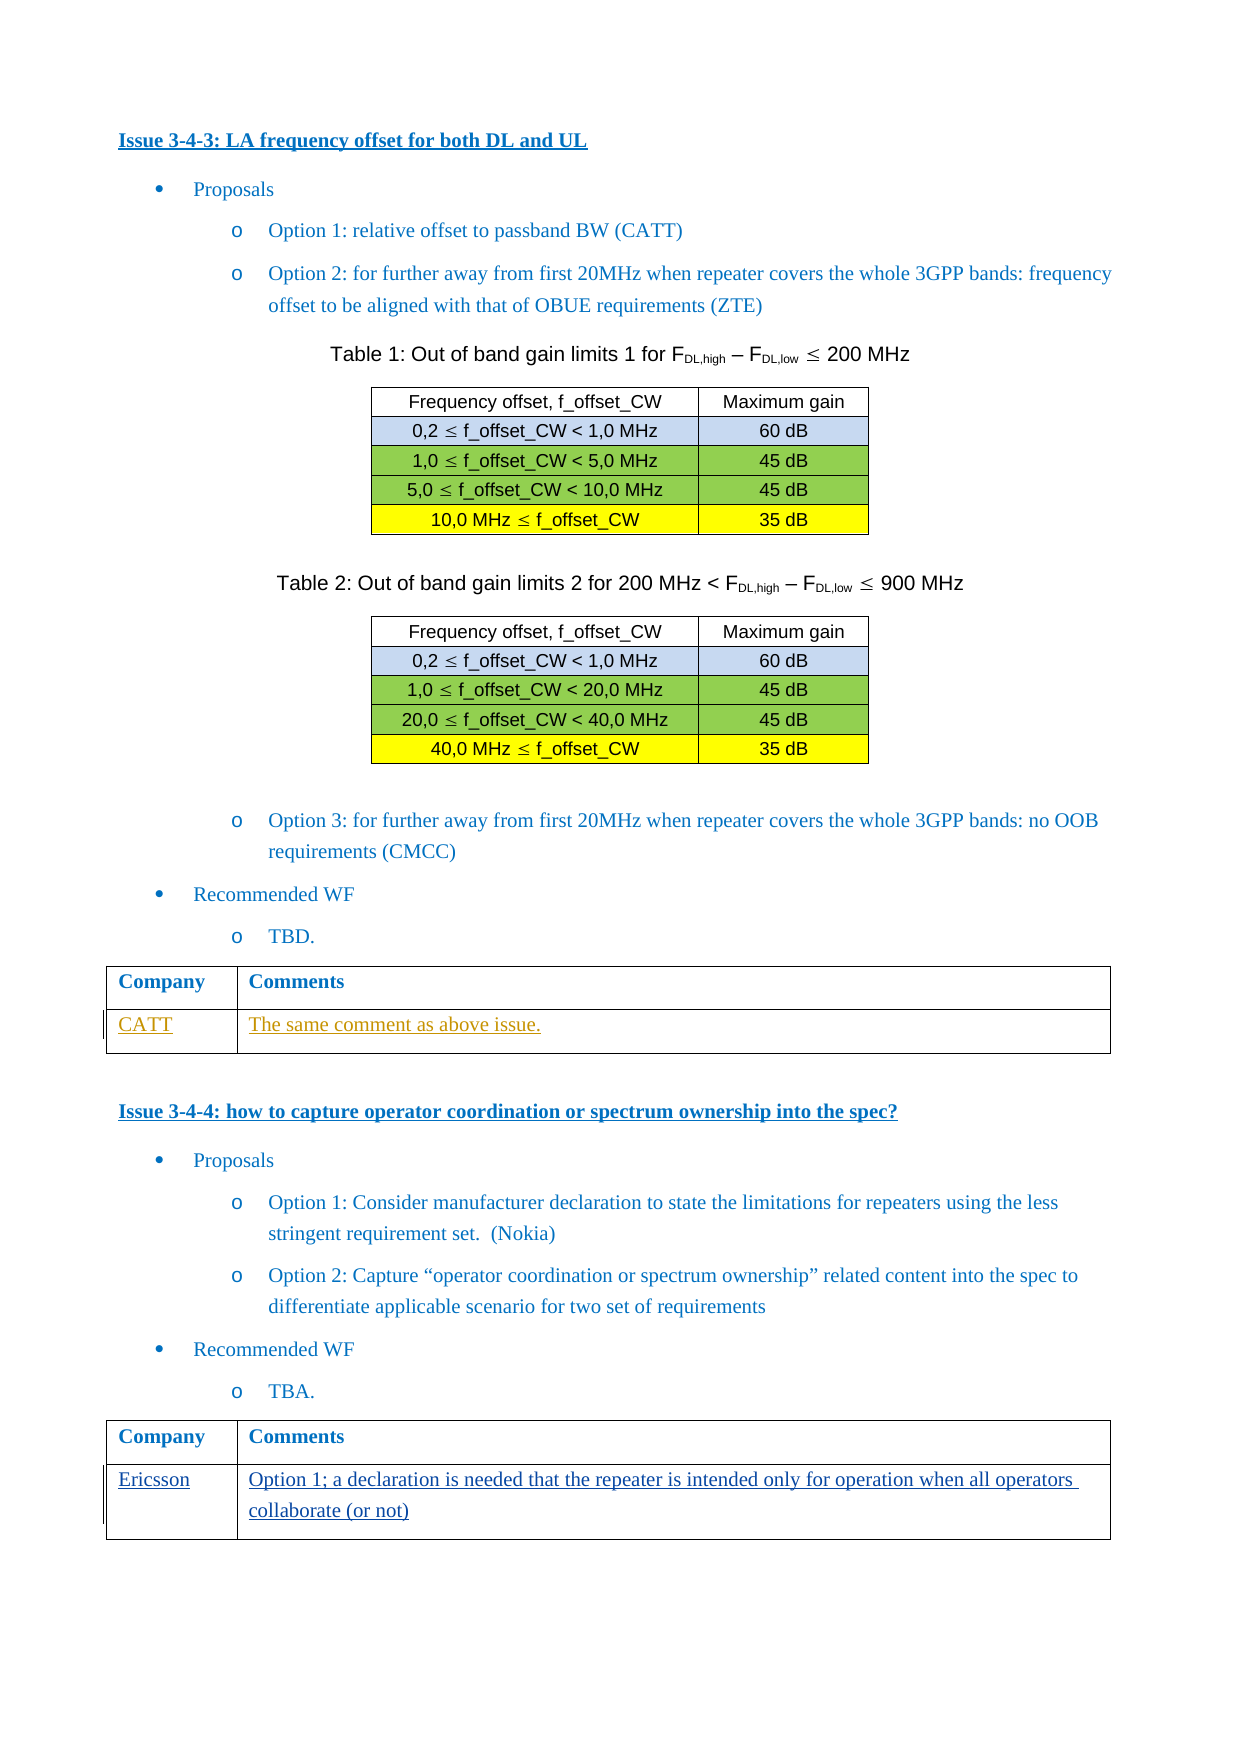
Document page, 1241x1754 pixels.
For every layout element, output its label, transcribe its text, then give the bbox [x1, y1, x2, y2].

text Issue 3-4-3: LA frequency offset for both DL and UL [118, 126, 1122, 154]
table_header Maximum gain [699, 617, 868, 646]
table_header Comments [238, 967, 1110, 1009]
table_header Frequency offset, f_offset_CW [372, 617, 698, 646]
table_cell 0,2 f_offset_CW < 1,0 MHz [372, 417, 698, 445]
table_cell 20,0 f_offset_CW < 40,0 MHz [372, 705, 698, 734]
list Recommended WF [156, 1335, 1122, 1363]
list Proposals [156, 174, 1122, 203]
table_cell [238, 1465, 1110, 1538]
table_cell 45 dB [699, 676, 868, 704]
table_cell 45 dB [699, 705, 868, 734]
table_cell 10,0 MHz f_offset_CW [372, 505, 698, 533]
list TBA. [231, 1378, 1122, 1406]
text Table 1: Out of band gain limits 1 for FDL,high – FDL,low 200 MHz [118, 339, 1122, 368]
text Issue 3-4-4: how to capture operator coordination or spectrum ownership into the spec? [118, 1097, 1122, 1125]
list Option 2: Capture “operator coordination or spectrum ownership” related content into the spec to differentiate applicable scenario for two set of requirements [231, 1262, 1122, 1321]
table_header Maximum gain [699, 388, 868, 416]
table_cell 60 dB [699, 647, 868, 675]
table_cell [107, 1010, 237, 1053]
table_cell 40,0 MHz f_offset_CW [372, 735, 698, 763]
table_cell 1,0 f_offset_CW < 20,0 MHz [372, 676, 698, 704]
table_header Company [107, 1421, 237, 1464]
list Option 3: for further away from first 20MHz when repeater covers the whole 3GPP bands: no OOB requirements (CMCC) [231, 807, 1122, 866]
table_header Comments [238, 1421, 1110, 1464]
table_cell 45 dB [699, 446, 868, 475]
table_header Company [107, 967, 237, 1009]
list Option 1: relative offset to passband BW (CATT) [231, 217, 1122, 246]
table_cell [107, 1465, 237, 1538]
table_cell 0,2 f_offset_CW < 1,0 MHz [372, 647, 698, 675]
table_cell 45 dB [699, 476, 868, 504]
text Table 2: Out of band gain limits 2 for 200 MHz < FDL,high – FDL,low 900 MHz [118, 569, 1122, 597]
list Proposals [156, 1146, 1122, 1174]
table_cell 5,0 f_offset_CW < 10,0 MHz [372, 476, 698, 504]
table_cell 1,0 f_offset_CW < 5,0 MHz [372, 446, 698, 475]
list TBD. [231, 923, 1122, 951]
list Option 1: Consider manufacturer declaration to state the limitations for repeaters using the less stringent requirement set. (Nokia) [231, 1188, 1122, 1247]
table_cell [238, 1010, 1110, 1053]
list Recommended WF [156, 880, 1122, 908]
list Option 2: for further away from first 20MHz when repeater covers the whole 3GPP bands: frequency offset to be aligned with that of OBUE requirements (ZTE) [231, 260, 1122, 319]
table_header Frequency offset, f_offset_CW [372, 388, 698, 416]
table_cell 60 dB [699, 417, 868, 445]
table_cell 35 dB [699, 505, 868, 533]
table_cell 35 dB [699, 735, 868, 763]
